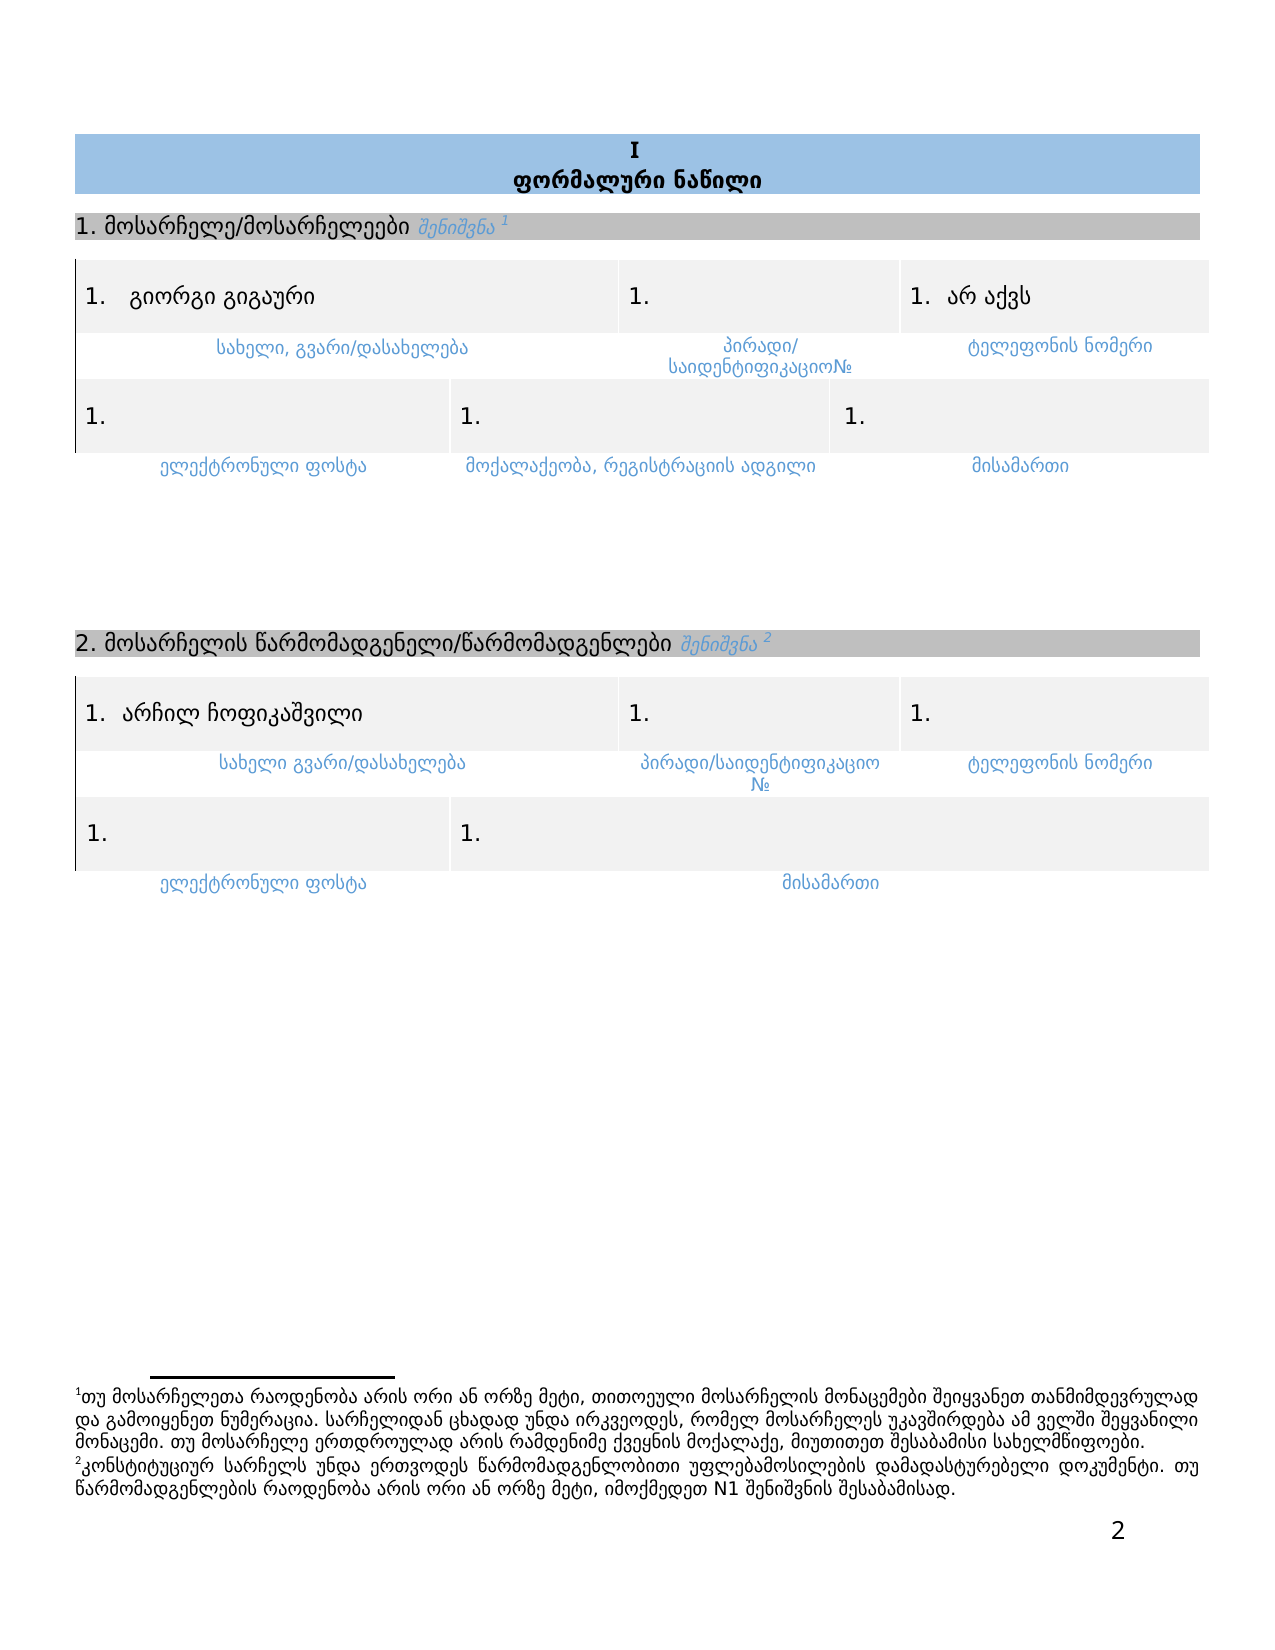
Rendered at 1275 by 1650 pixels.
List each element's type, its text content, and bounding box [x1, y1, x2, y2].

table_cell [830, 379, 1209, 453]
table_cell ტელეფონის ნომერი [901, 335, 1209, 378]
table_cell პირადი/საიდენტიფიკაციო № [619, 752, 899, 796]
table_cell პირადი/ საიდენტიფიკაციო№ [619, 335, 899, 378]
table_header [619, 677, 899, 751]
table_cell [451, 797, 1209, 871]
table_header არჩილ ჩოფიკაშვილი [76, 677, 618, 751]
text 1. მოსარჩელე/მოსარჩელეები შენიშვნა [75, 213, 1200, 240]
text I ფორმალური ნაწილი [75, 134, 1200, 194]
table_cell მისამართი [451, 872, 1209, 895]
table_cell [76, 379, 449, 453]
table_cell [451, 379, 829, 453]
table_header გიორგი გიგაური [76, 260, 618, 333]
text 2. მოსარჩელის წარმომადგენელი/წარმომადგენლები შენიშვნა [75, 630, 1200, 657]
table_cell მოქალაქეობა, რეგისტრაციის ადგილი [451, 454, 829, 478]
table_header [901, 677, 1209, 751]
table_cell მისამართი [830, 454, 1209, 478]
table_header არ აქვს [901, 260, 1209, 333]
table_cell ელექტრონული ფოსტა [76, 454, 449, 478]
table_cell [76, 797, 449, 871]
table_cell ტელეფონის ნომერი [901, 752, 1209, 796]
table_cell სახელი, გვარი/დასახელება [76, 335, 618, 378]
table_cell სახელი გვარი/დასახელება [76, 752, 618, 796]
table_header [619, 260, 899, 333]
table_cell ელექტრონული ფოსტა [76, 872, 449, 895]
